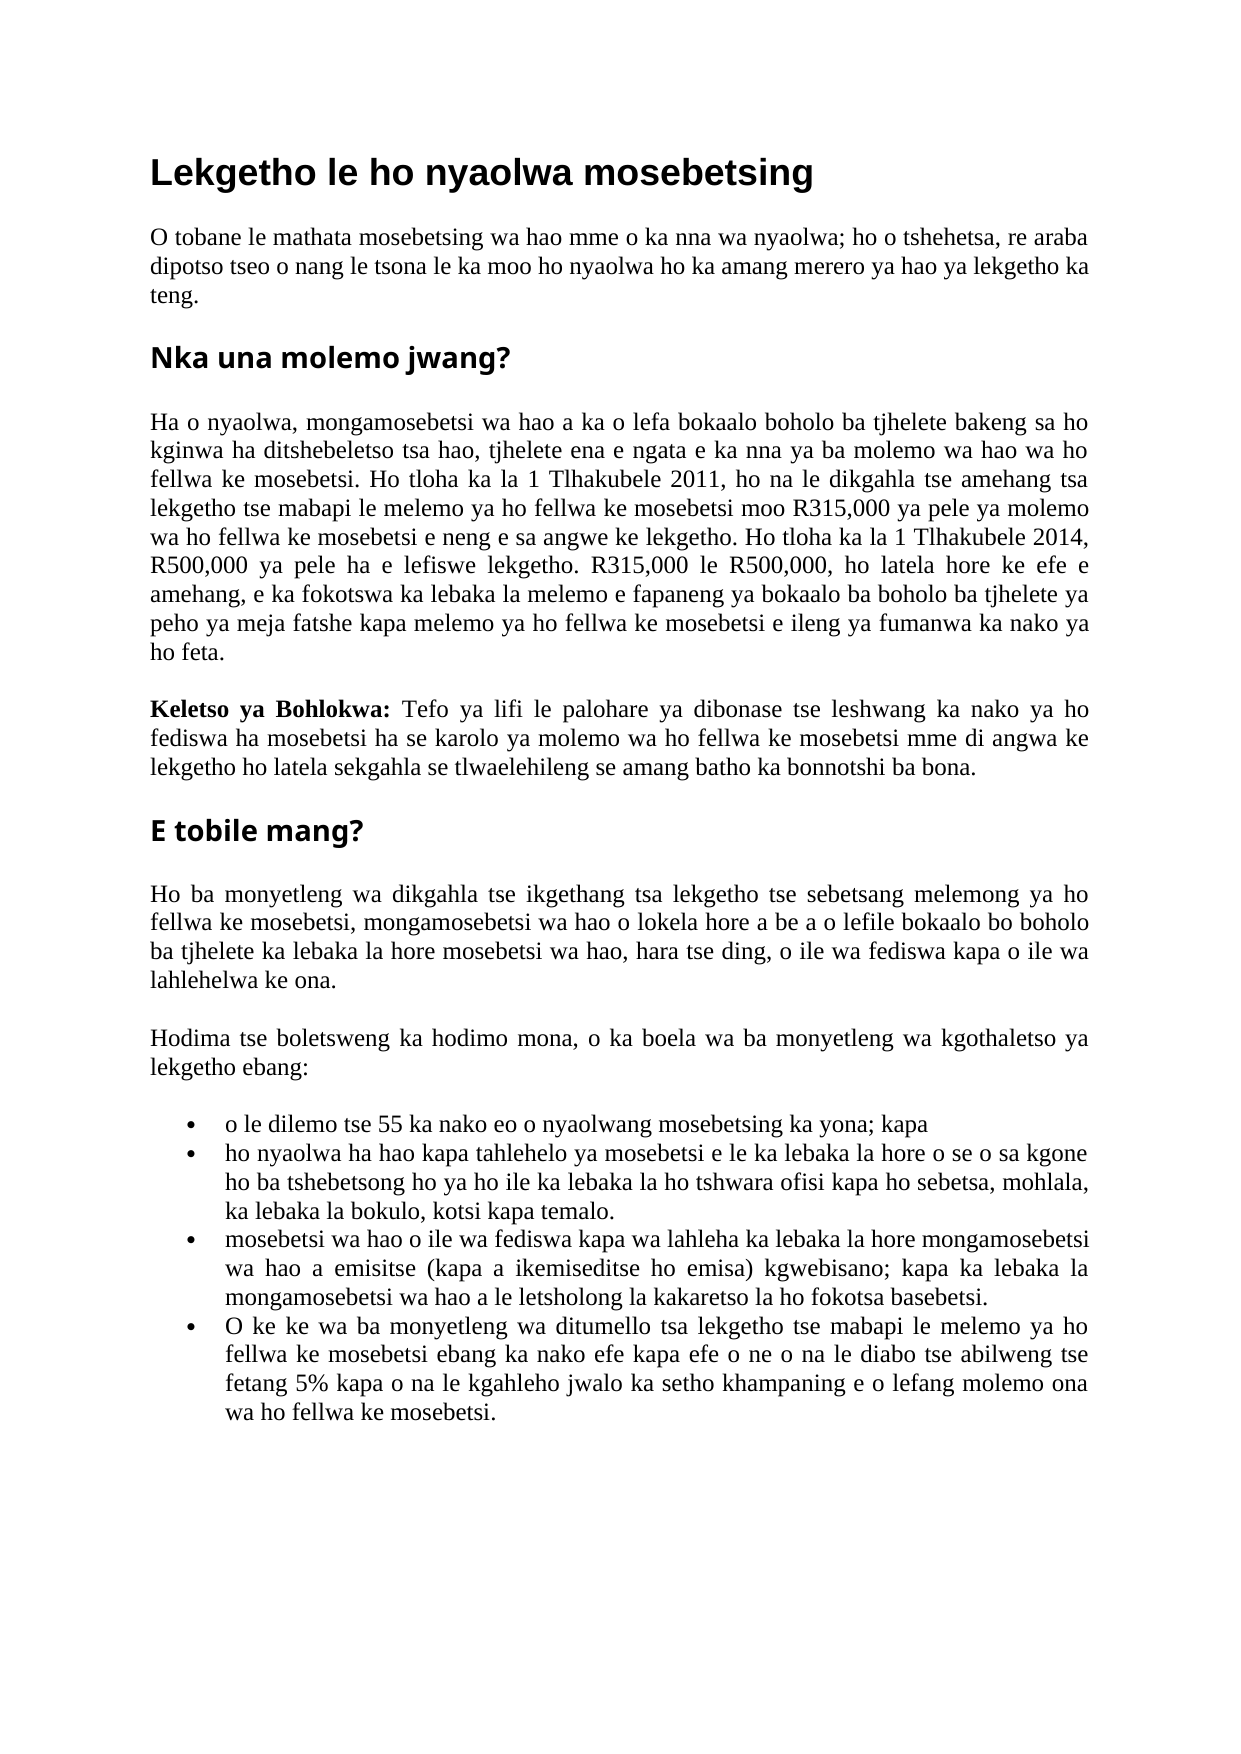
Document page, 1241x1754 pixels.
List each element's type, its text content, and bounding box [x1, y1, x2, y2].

text Keletso ya Bohlokwa: Tefo ya lifi le palohare ya dibonase tse leshwang ka nako ya ho fediswa ha mosebetsi ha se karolo ya molemo wa ho fellwa ke mosebetsi mme di angwa ke lekgetho ho latela sekgahla se tlwaelehileng se amang batho ka bonnotshi ba bona. [150, 694, 1090, 781]
text Lekgetho le ho nyaolwa mosebetsing [150, 150, 1090, 193]
text Hodima tse boletsweng ka hodimo mona, o ka boela wa ba monyetleng wa kgothaletso ya lekgetho ebang: [150, 1023, 1090, 1080]
text Nka una molemo jwang? [150, 338, 1090, 377]
text E tobile mang? [150, 810, 1090, 849]
list ho nyaolwa ha hao kapa tahlehelo ya mosebetsi e le ka lebaka la hore o se o sa kgone ho ba tshebetsong ho ya ho ile ka lebaka la ho tshwara ofisi kapa ho sebetsa, mohlala, ka lebaka la bokulo, kotsi kapa temalo. [187, 1138, 1090, 1224]
text O tobane le mathata mosebetsing wa hao mme o ka nna wa nyaolwa; ho o tshehetsa, re araba dipotso tseo o nang le tsona le ka moo ho nyaolwa ho ka amang merero ya hao ya lekgetho ka teng. [150, 222, 1090, 308]
text Ha o nyaolwa, mongamosebetsi wa hao a ka o lefa bokaalo boholo ba tjhelete bakeng sa ho kginwa ha ditshebeletso tsa hao, tjhelete ena e ngata e ka nna ya ba molemo wa hao wa ho fellwa ke mosebetsi. Ho tloha ka la 1 Tlhakubele 2011, ho na le dikgahla tse amehang tsa lekgetho tse mabapi le melemo ya ho fellwa ke mosebetsi moo R315,000 ya pele ya molemo wa ho fellwa ke mosebetsi e neng e sa angwe ke lekgetho. Ho tloha ka la 1 Tlhakubele 2014, R500,000 ya pele ha e lefiswe lekgetho. R315,000 le R500,000, ho latela hore ke efe e amehang, e ka fokotswa ka lebaka la melemo e fapaneng ya bokaalo ba boholo ba tjhelete ya peho ya meja fatshe kapa melemo ya ho fellwa ke mosebetsi e ileng ya fumanwa ka nako ya ho feta. [150, 407, 1090, 665]
text Ho ba monyetleng wa dikgahla tse ikgethang tsa lekgetho tse sebetsang melemong ya ho fellwa ke mosebetsi, mongamosebetsi wa hao o lokela hore a be a o lefile bokaalo bo boholo ba tjhelete ka lebaka la hore mosebetsi wa hao, hara tse ding, o ile wa fediswa kapa o ile wa lahlehelwa ke ona. [150, 879, 1090, 994]
list mosebetsi wa hao o ile wa fediswa kapa wa lahleha ka lebaka la hore mongamosebetsi wa hao a emisitse (kapa a ikemiseditse ho emisa) kgwebisano; kapa ka lebaka la mongamosebetsi wa hao a le letsholong la kakaretso la ho fokotsa basebetsi. [187, 1224, 1090, 1311]
list o le dilemo tse 55 ka nako eo o nyaolwang mosebetsing ka yona; kapa [187, 1109, 1090, 1138]
list O ke ke wa ba monyetleng wa ditumello tsa lekgetho tse mabapi le melemo ya ho fellwa ke mosebetsi ebang ka nako efe kapa efe o ne o na le diabo tse abilweng tse fetang 5% kapa o na le kgahleho jwalo ka setho khampaning e o lefang molemo ona wa ho fellwa ke mosebetsi. [187, 1311, 1090, 1426]
